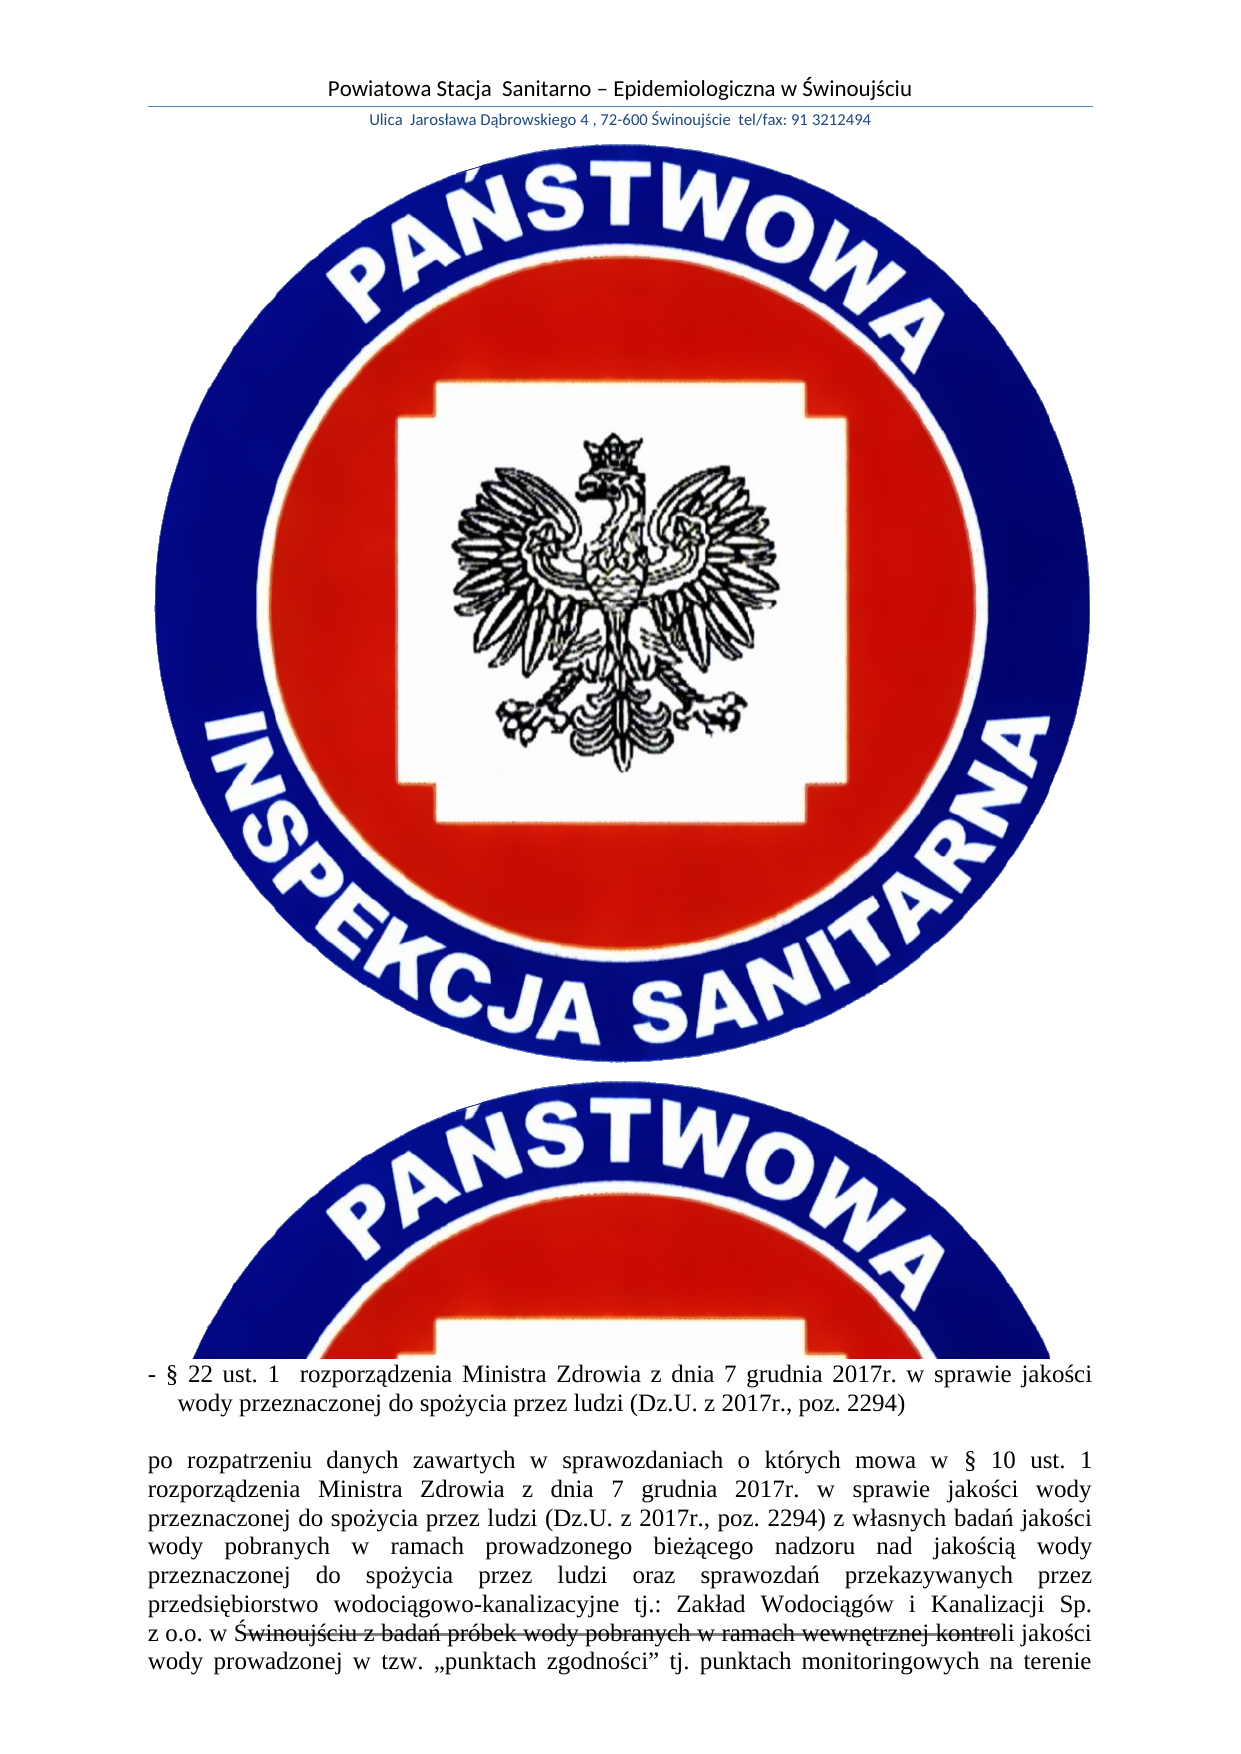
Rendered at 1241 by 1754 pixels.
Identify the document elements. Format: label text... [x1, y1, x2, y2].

text - § 22 ust. 1 rozporządzenia Ministra Zdrowia z dnia 7 grudnia 2017r. w sprawie jakości wody przeznaczonej do spożycia przez ludzi (Dz.U. z 2017r., poz. 2294) [148, 1359, 1093, 1416]
text po rozpatrzeniu danych zawartych w sprawozdaniach o których mowa w § 10 ust. 1 rozporządzenia Ministra Zdrowia z dnia 7 grudnia 2017r. w sprawie jakości wody przeznaczonej do spożycia przez ludzi (Dz.U. z 2017r., poz. 2294) z własnych badań jakości wody pobranych w ramach prowadzonego bieżącego nadzoru nad jakością wody przeznaczonej do spożycia przez ludzi oraz sprawozdań przekazywanych przez przedsiębiorstwo wodociągowo-kanalizacyjne tj.: Zakład Wodociągów i Kanalizacji Sp. z o.o. w Świnoujściu z badań próbek wody pobranych w ramach wewnętrznej kontroli jakości wody prowadzonej w tzw. „punktach zgodności” tj. punktach monitoringowych na terenie miasta Świnoujście, Państwowy Powiatowy Inspektor Sanitarny w Świnoujściu dokonał okresowej oceny jakości wody za I półrocze 2019r. [148, 1445, 1093, 1675]
picture [147, 132, 1093, 1359]
